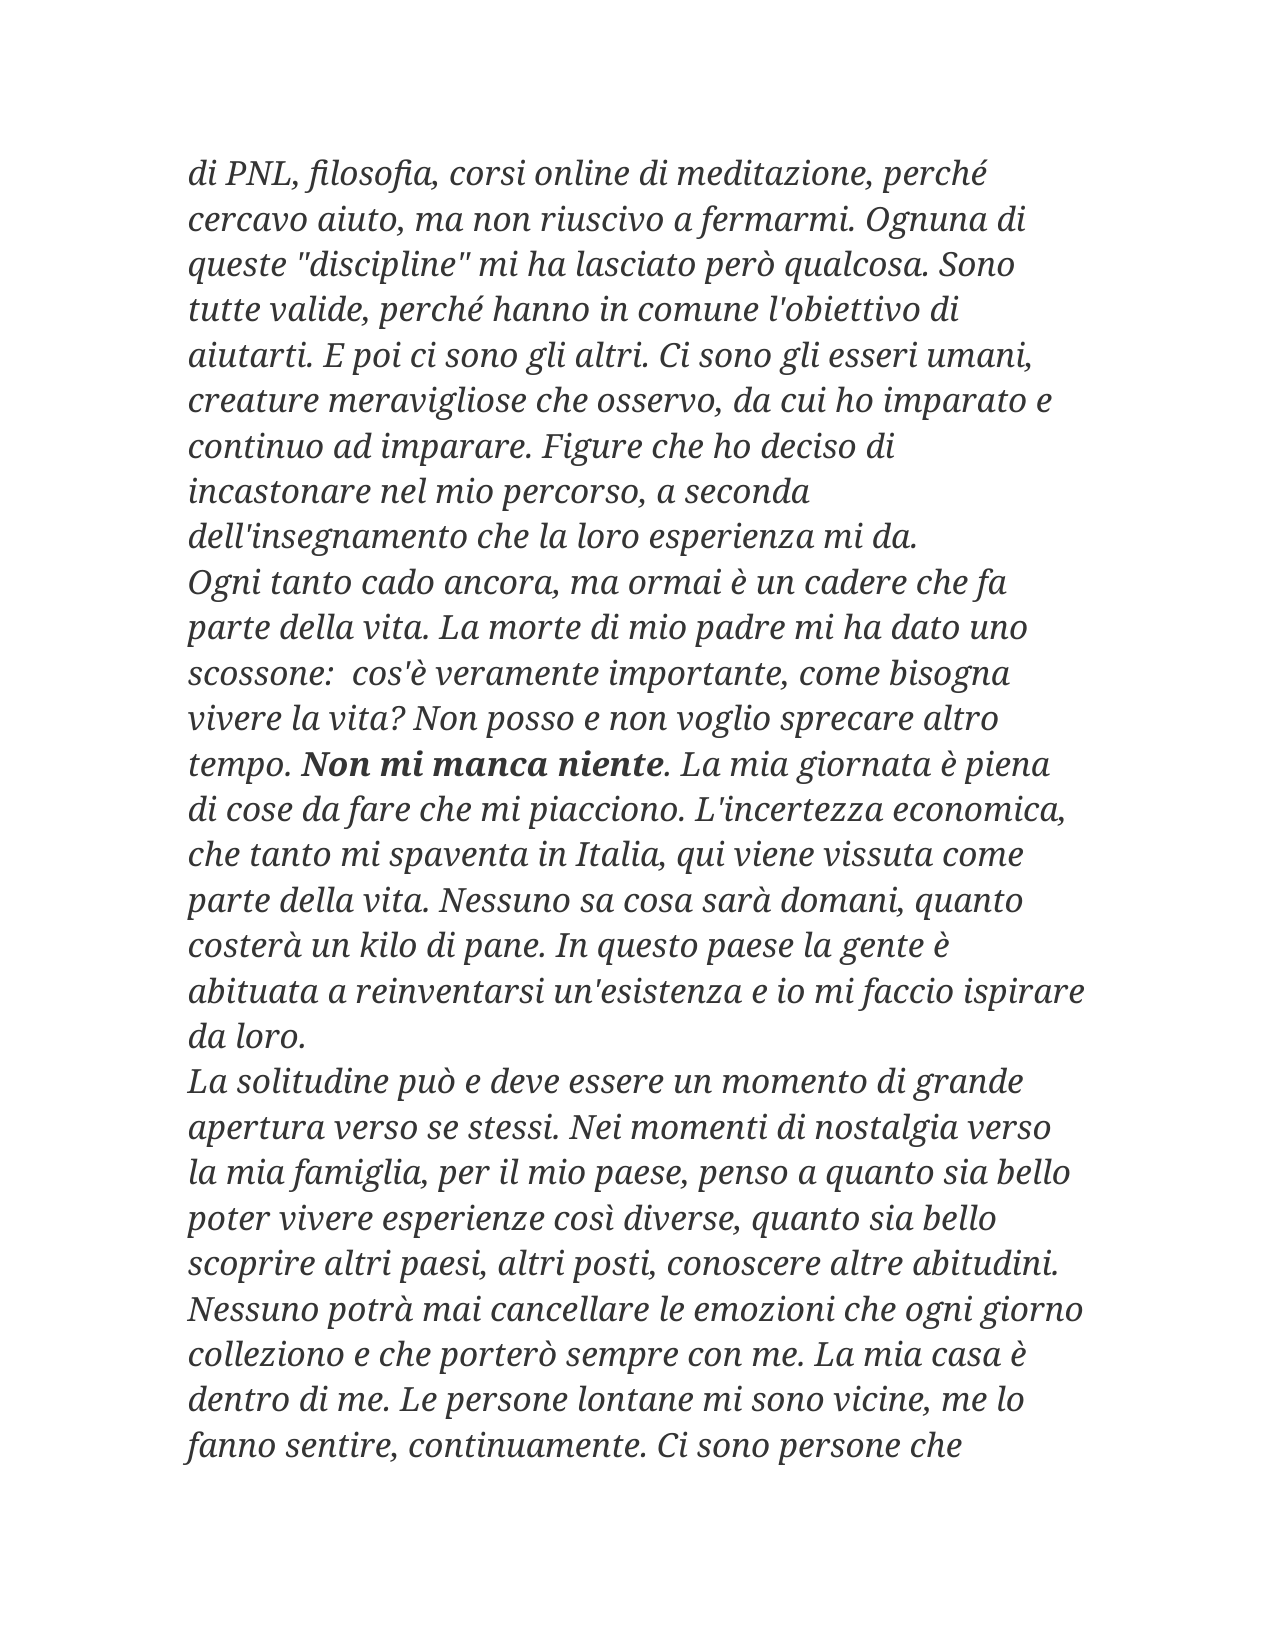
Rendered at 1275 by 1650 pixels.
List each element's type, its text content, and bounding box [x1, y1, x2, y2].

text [187, 150, 1087, 559]
text Ogni tanto cado ancora, ma ormai è un cadere che fa parte della vita. La morte di mio padre mi ha dato uno scossone: cos'è veramente importante, come bisogna vivere la vita? Non posso e non voglio sprecare altro tempo. Non mi manca niente. La mia giornata è piena di cose da fare che mi piacciono. L'incertezza economica, che tanto mi spaventa in Italia, qui viene vissuta come parte della vita. Nessuno sa cosa sarà domani, quanto costerà un kilo di pane. In questo paese la gente è abituata a reinventarsi un'esistenza e io mi faccio ispirare da loro. [187, 559, 1087, 1058]
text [187, 1058, 1087, 1467]
